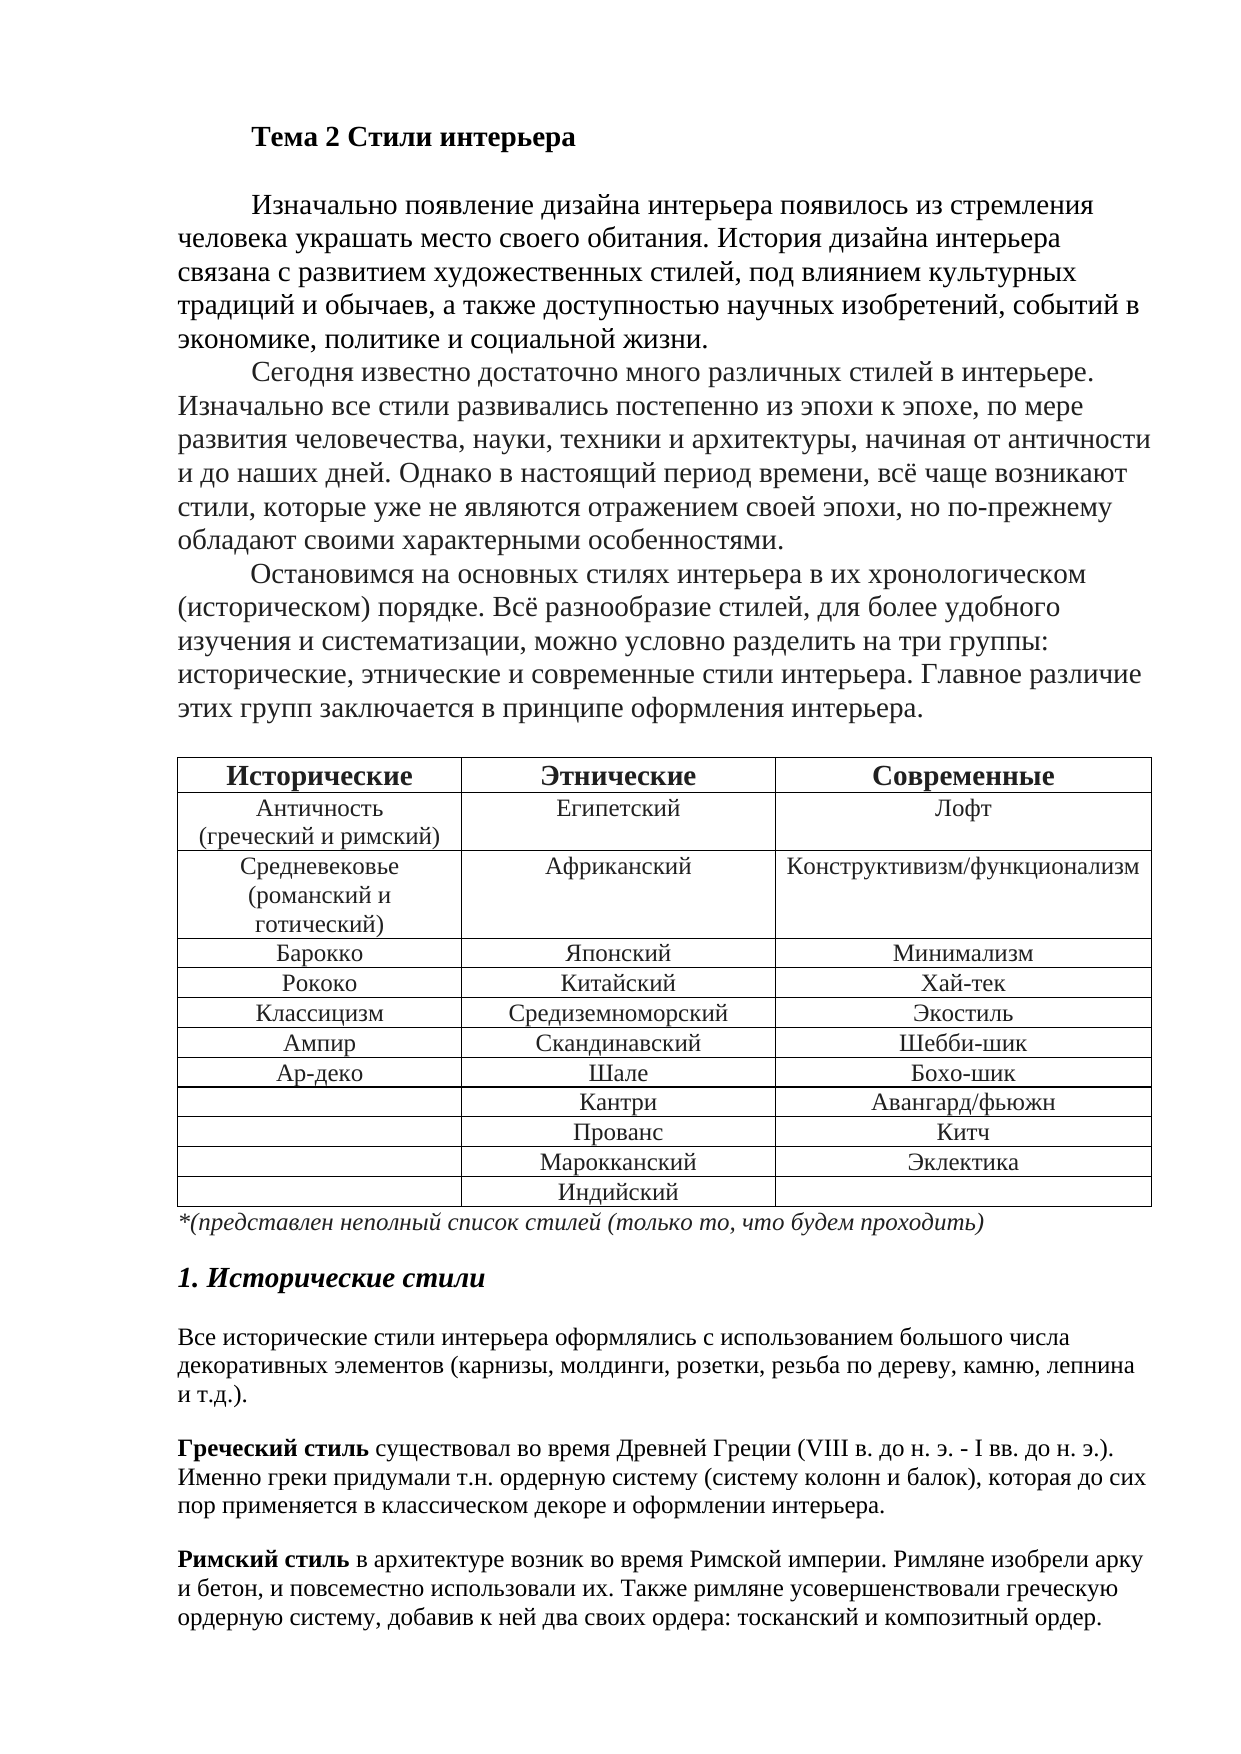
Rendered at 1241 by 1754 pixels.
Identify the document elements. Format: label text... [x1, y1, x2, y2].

table_cell [178, 1088, 461, 1116]
table_cell Рококо [178, 968, 461, 997]
table_cell [178, 1117, 461, 1146]
table_cell Классицизм [178, 998, 461, 1027]
text *(представлен неполный список стилей (только то, что будем проходить) [177, 1207, 1152, 1235]
table_cell Африканский [462, 851, 775, 937]
table_cell Шебби-шик [776, 1028, 1151, 1057]
text Сегодня известно достаточно много различных стилей в интерьере. Изначально все стили развивались постепенно из эпохи к эпохе, по мере развития человечества, науки, техники и архитектуры, начиная от античности и до наших дней. Однако в настоящий период времени, всё чаще возникают стили, которые уже не являются отражением своей эпохи, но по-прежнему обладают своими характерными особенностями. [177, 354, 1152, 556]
table_cell Авангард/фьюжн [776, 1088, 1151, 1116]
table_cell Барокко [178, 939, 461, 967]
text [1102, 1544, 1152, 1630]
table_cell Кантри [462, 1088, 775, 1116]
table_cell [776, 1177, 1151, 1206]
table_header Исторические [178, 758, 461, 792]
table_cell Китайский [462, 968, 775, 997]
table_cell Античность (греческий и римский) [178, 793, 461, 850]
table_cell Конструктивизм/функционализм [776, 851, 1151, 937]
text Изначально появление дизайна интерьера появилось из стремления человека украшать место своего обитания. История дизайна интерьера связана с развитием художественных стилей, под влиянием культурных традиций и обычаев, а также доступностью научных изобретений, событий в экономике, политике и социальной жизни. [177, 187, 1152, 354]
text Греческий стиль существовал во время Древней Греции (VIII в. до н. э. - I вв. до н. э.). Именно греки придумали т.н. ордерную систему (систему колонн и балок), которая до сих пор применяется в классическом декоре и оформлении интерьера. [886, 1433, 1152, 1519]
table_cell Шале [462, 1058, 775, 1086]
table_cell Прованс [462, 1117, 775, 1146]
table_cell Средиземноморский [462, 998, 775, 1027]
text Все исторические стили интерьера оформлялись с использованием большого числа декоративных элементов (карнизы, молдинги, розетки, резьба по дереву, камню, лепнина и т.д.). [177, 1322, 1152, 1408]
table_cell Бохо-шик [776, 1058, 1151, 1086]
table_cell Эклектика [776, 1147, 1151, 1176]
text Остановимся на основных стилях интерьера в их хронологическом (историческом) порядке. Всё разнообразие стилей, для более удобного изучения и систематизации, можно условно разделить на три группы: исторические, этнические и современные стили интерьера. Главное различие этих групп заключается в принципе оформления интерьера. [177, 556, 1152, 723]
subtitle 1. Исторические стили [177, 1260, 1152, 1294]
text Тема 2 Стили интерьера [177, 118, 1152, 152]
table_cell [178, 1177, 461, 1206]
table_cell [178, 1147, 461, 1176]
table_cell Хай-тек [776, 968, 1151, 997]
table_cell Минимализм [776, 939, 1151, 967]
table_header Современные [776, 758, 1151, 792]
table_cell Японский [462, 939, 775, 967]
table_cell Марокканский [462, 1147, 775, 1176]
table_header Этнические [462, 758, 775, 792]
table_cell Египетский [462, 793, 775, 850]
table_cell Китч [776, 1117, 1151, 1146]
table_cell Средневековье (романский и готический) [178, 851, 461, 937]
table_cell Лофт [776, 793, 1151, 850]
table_cell Ампир [178, 1028, 461, 1057]
table_cell Скандинавский [462, 1028, 775, 1057]
table_cell Индийский [462, 1177, 775, 1206]
table_cell Ар-деко [178, 1058, 461, 1086]
table_cell Экостиль [776, 998, 1151, 1027]
